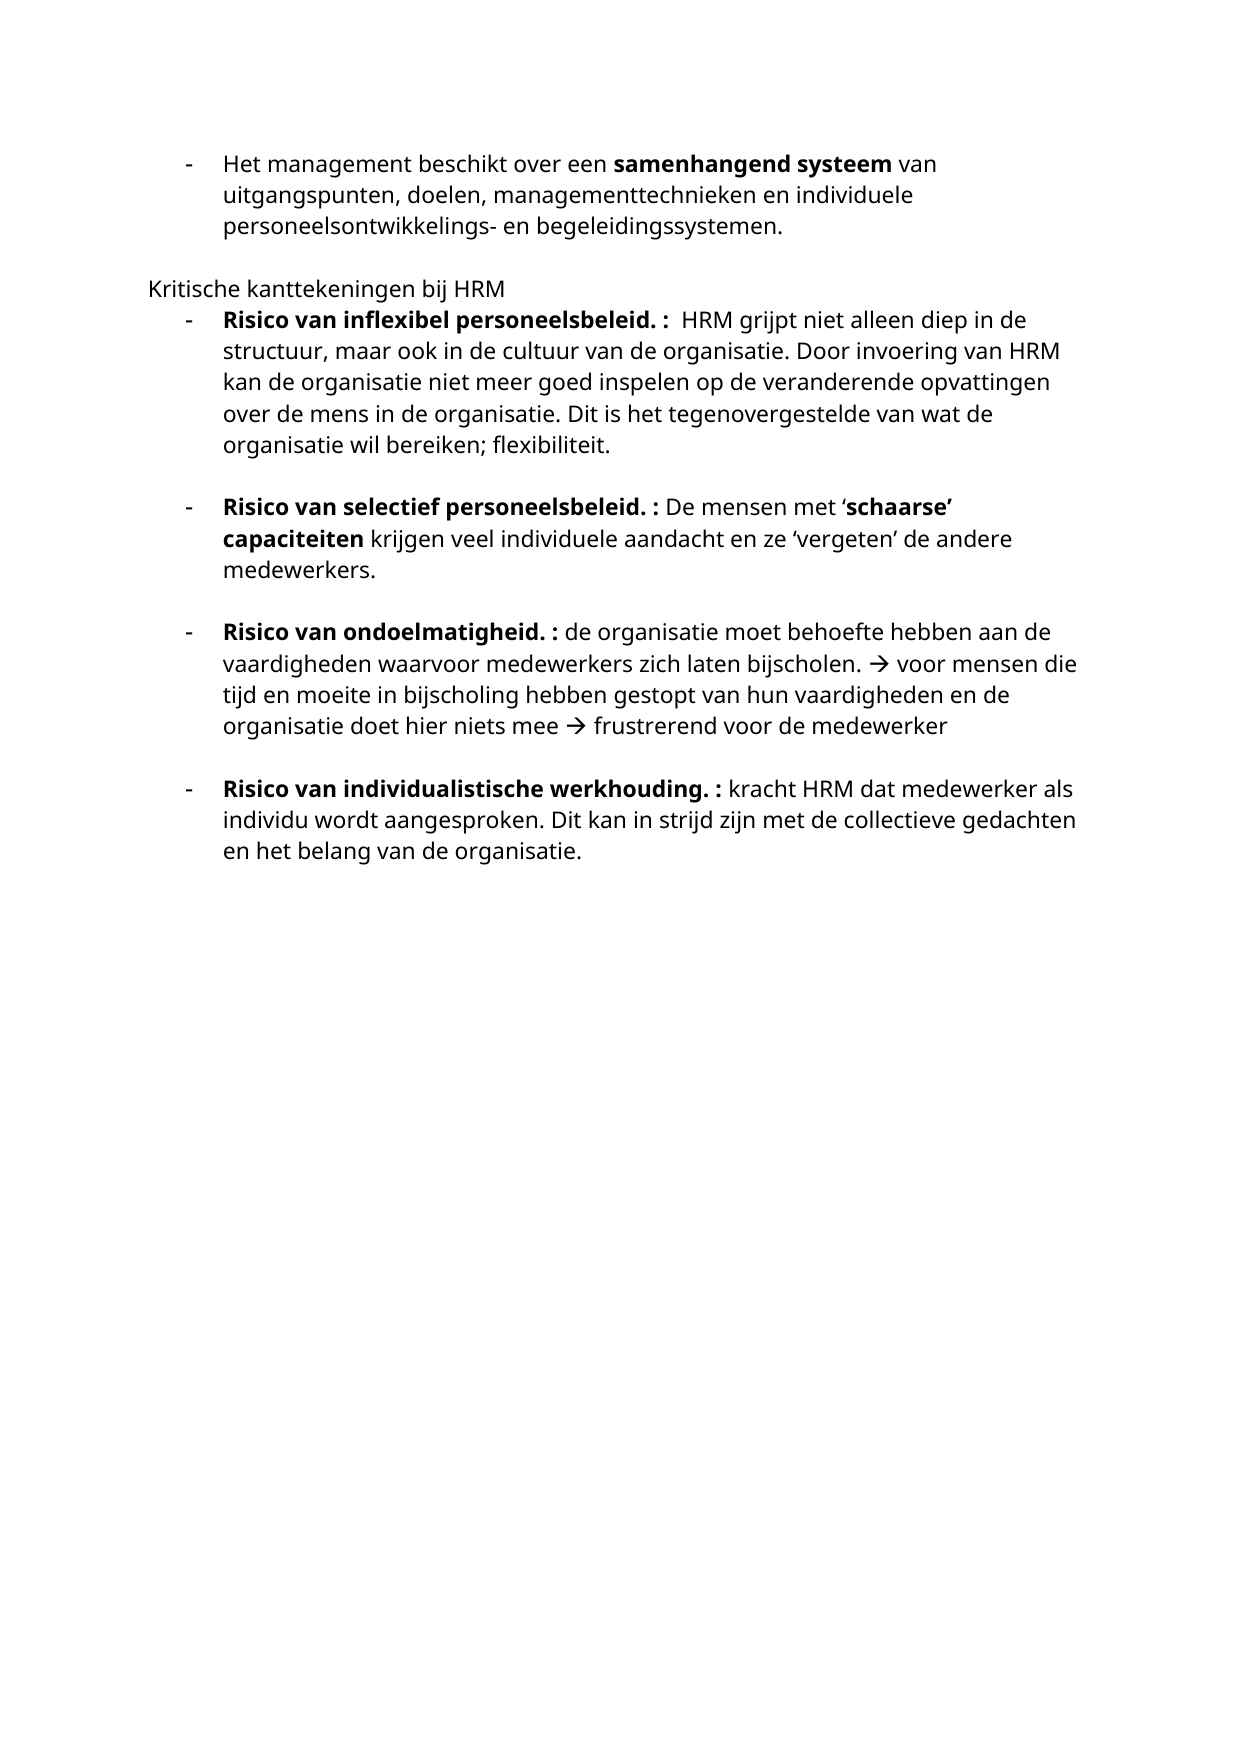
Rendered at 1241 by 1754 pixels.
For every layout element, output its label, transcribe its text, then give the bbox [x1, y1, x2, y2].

list Risico van selectief personeelsbeleid. : De mensen met ‘schaarse’ capaciteiten krijgen veel individuele aandacht en ze ‘vergeten’ de andere medewerkers. [185, 491, 1093, 585]
list Risico van inflexibel personeelsbeleid. : HRM grijpt niet alleen diep in de structuur, maar ook in de cultuur van de organisatie. Door invoering van HRM kan de organisatie niet meer goed inspelen op de veranderende opvattingen over de mens in de organisatie. Dit is het tegenovergestelde van wat de organisatie wil bereiken; flexibiliteit. [185, 304, 1093, 460]
list Risico van ondoelmatigheid. : de organisatie moet behoefte hebben aan de vaardigheden waarvoor medewerkers zich laten bijscholen. voor mensen die tijd en moeite in bijscholing hebben gestopt van hun vaardigheden en de organisatie doet hier niets mee frustrerend voor de medewerker [185, 616, 1093, 741]
text Kritische kanttekeningen bij HRM [148, 273, 1093, 304]
list Risico van individualistische werkhouding. : kracht HRM dat medewerker als individu wordt aangesproken. Dit kan in strijd zijn met de collectieve gedachten en het belang van de organisatie. [185, 773, 1093, 866]
list Het management beschikt over een samenhangend systeem van uitgangspunten, doelen, managementtechnieken en individuele personeelsontwikkelings- en begeleidingssystemen. [185, 148, 1093, 241]
